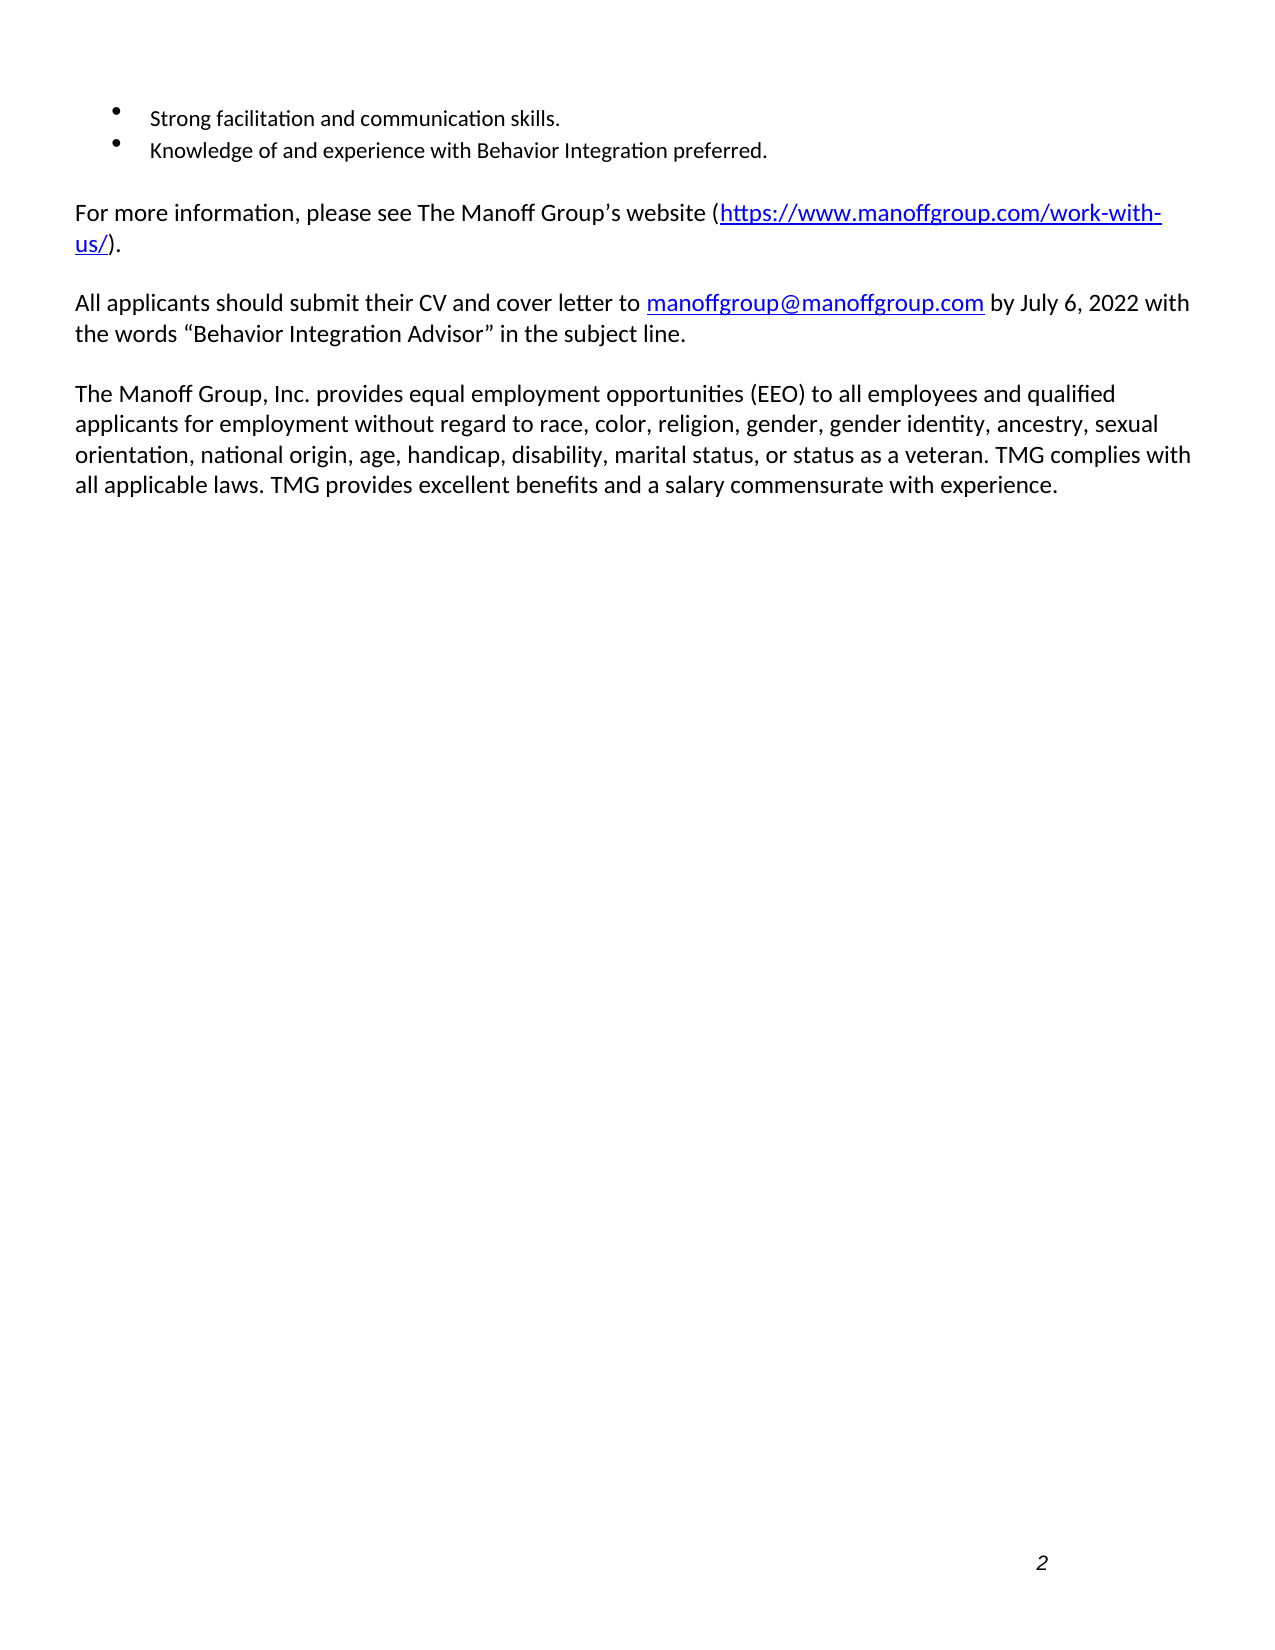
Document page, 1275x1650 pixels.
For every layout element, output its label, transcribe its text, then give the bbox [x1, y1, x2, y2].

text All applicants should submit their CV and cover letter to manoffgroup@manoffgroup.com by July 6, 2022 with the words “Behavior Integration Advisor” in the subject line. [75, 287, 1200, 348]
text The Manoff Group, Inc. provides equal employment opportunities (EEO) to all employees and qualified applicants for employment without regard to race, color, religion, gender, gender identity, ancestry, sexual orientation, national origin, age, handicap, disability, marital status, or status as a veteran. TMG complies with all applicable laws. TMG provides excellent benefits and a salary commensurate with experience. [75, 378, 1200, 500]
list Strong facilitation and communication skills. [112, 104, 1200, 132]
list Knowledge of and experience with Behavior Integration preferred. [112, 136, 1200, 164]
text For more information, please see The Manoff Group’s website (https://www.manoffgroup.com/work-with-us/). [75, 197, 1200, 258]
